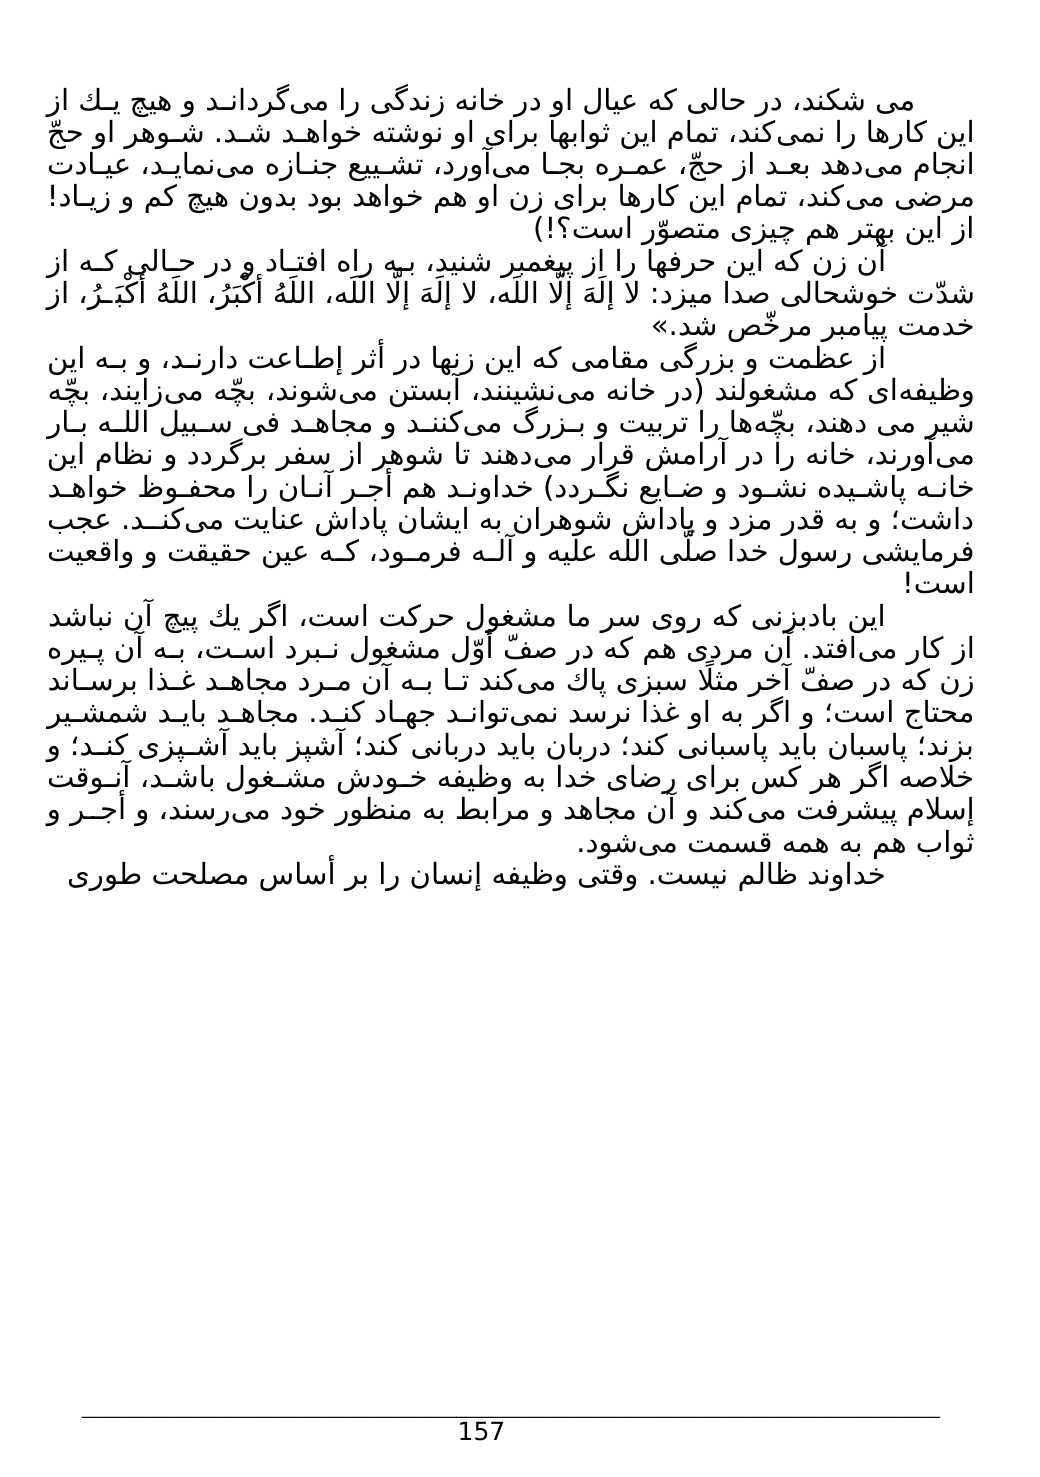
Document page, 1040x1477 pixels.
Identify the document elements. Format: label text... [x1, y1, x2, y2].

text از عظمت و بزرگى مقامى كه این زنها در أثر إطاعت دارند، و به این وظیفه‌اى كه مشغولند (در خانه مى‌نشینند، آبستن مى‌شوند، بچّه مى‌زایند، بچّه شیر مى دهند، بچّه‌ها را تربیت و بزرگ مى‌كنند و مجاهد فى سبیل الله بار مى‌آورند، خانه را در آرامش قرار مى‌دهند تا شوهر از سفر برگردد و نظام این خانه پاشیده نشود و ضایع نگردد) خداوند هم أجر آنان را محفوظ خواهد داشت؛ و به قدر مزد و پاداش شوهران به ایشان پاداش عنایت مى‌كند. عجب فرمایشى رسول خدا صلّى الله علیه و آله فرمود، كه عین حقیقت و واقعیت است! [47, 342, 975, 601]
text این بادبزنى كه روى سر ما مشغول حركت است، اگر یك پیچ آن نباشد از كار مى‌افتد. آن مردى هم كه در صفّ أوّل مشغول نبرد است، به آن پیره زن كه در صفّ آخر مثلًا سبزى پاك مى‌كند تا به آن مرد مجاهد غذا برساند محتاج است؛ و اگر به او غذا نرسد نمى‌تواند جهاد كند. مجاهد باید شمشیر بزند؛ پاسبان باید پاسبانى كند؛ دربان باید دربانى كند؛ آشپز باید آشپزى كند؛ و خلاصه اگر هر كس براى رضاى خدا به وظیفه خودش مشغول باشد، آنوقت إسلام پیشرفت مى‌كند و آن مجاهد و مرابط به منظور خود مى‌رسند، و أجر و ثواب هم به همه قسمت مى‌شود. [47, 601, 975, 859]
text خداوند ظالم نیست. وقتى وظیفه إنسان را بر أساس مصلحت طورى [47, 859, 975, 891]
text آن زن كه این حرفها را از پیغمبر شنید، به راه افتاد و در حالى كه از شدّت خوشحالى صدا میزد: لا إلَهَ إلَّا اللَه، لا إلَهَ إلَّا اللَه، اللَهُ أكْبَرُ، اللَهُ أكْبَرُ، از خدمت پیامبر مرخّص شد.» [47, 246, 975, 342]
text مى شكند، در حالى كه عیال او در خانه زندگى را مى‌گرداند و هیچ یك از این كارها را نمى‌كند، تمام این ثوابها براى او نوشته خواهد شد. شوهر او حجّ انجام مى‌دهد بعد از حجّ، عمره بجا مى‌آورد، تشییع جنازه مى‌نماید، عیادت مرضى مى‌كند، تمام این كارها براى زن او هم خواهد بود بدون هیچ كم و زیاد! از این بهتر هم چیزى متصوّر است؟!) [47, 84, 975, 246]
